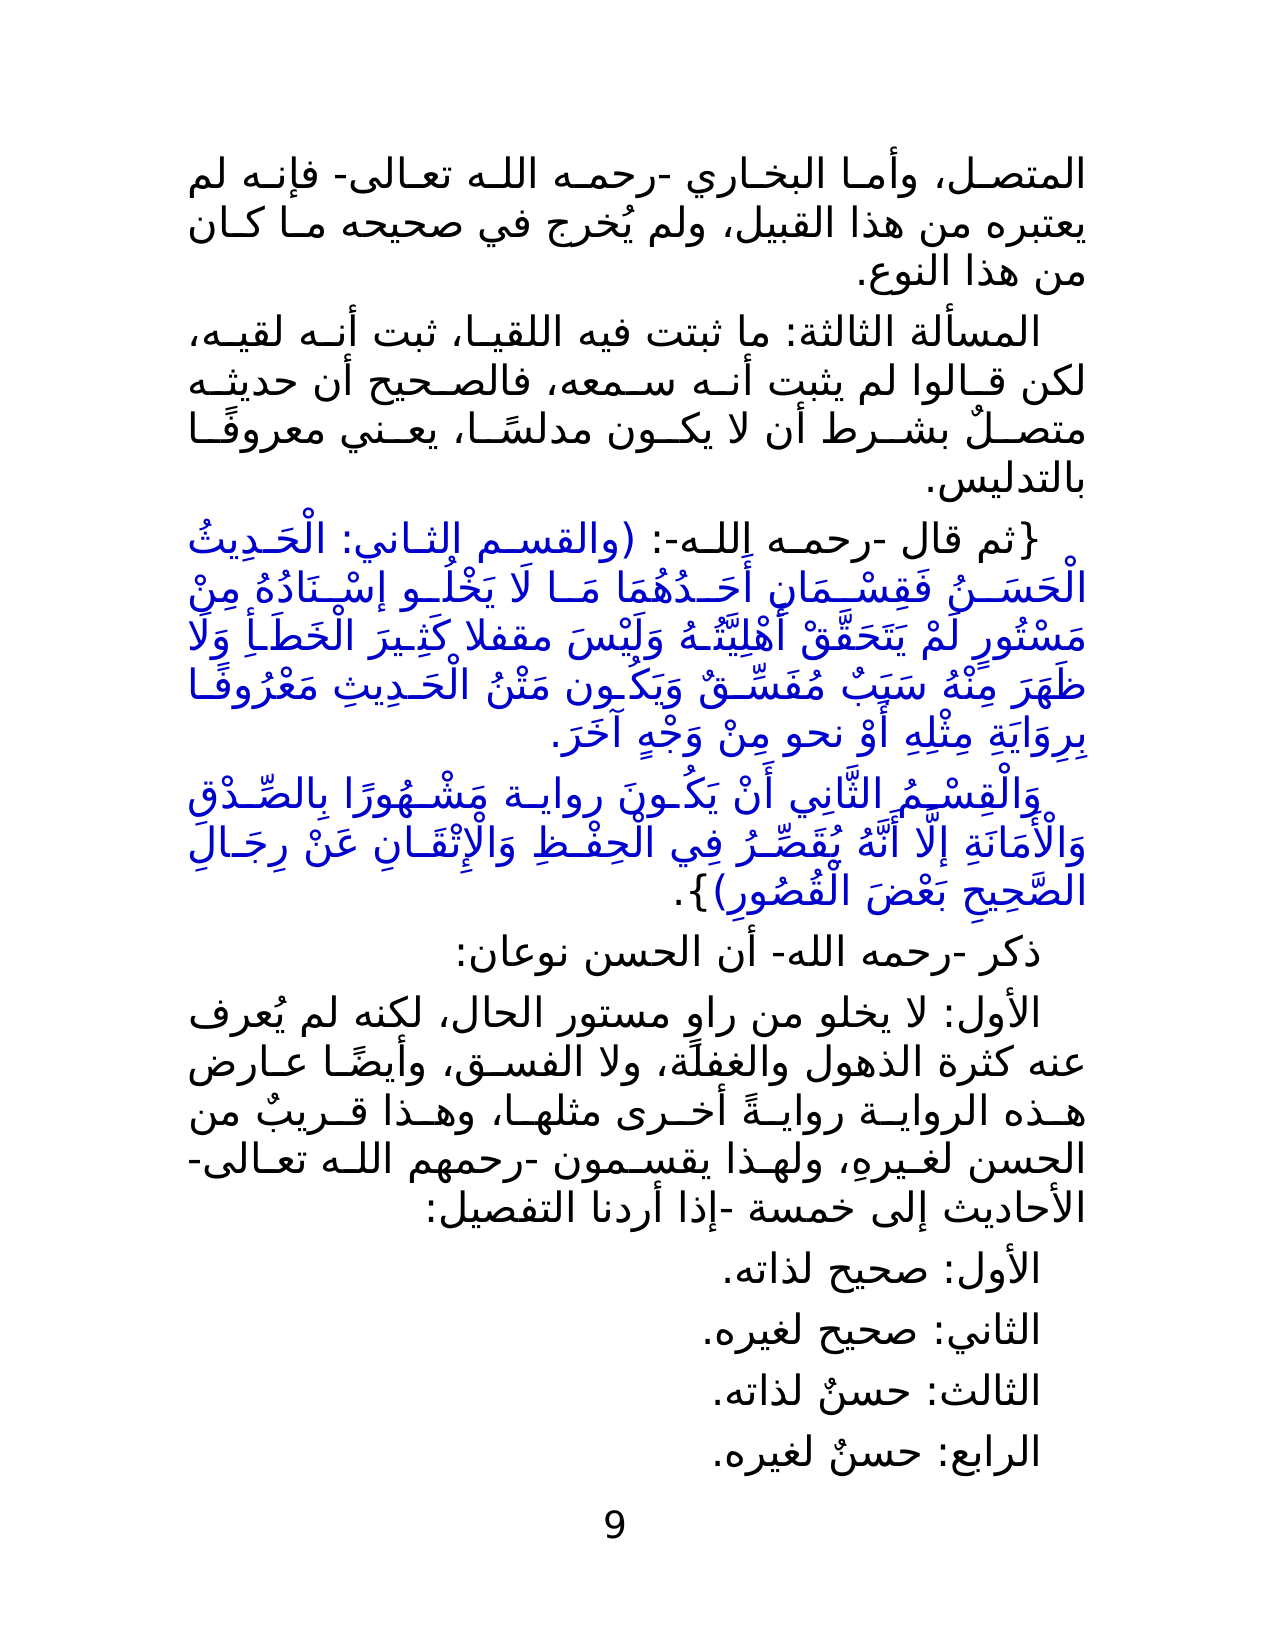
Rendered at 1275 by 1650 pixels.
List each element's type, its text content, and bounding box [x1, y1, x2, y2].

text {ثم قال -رحمه الله-: (والقسم الثاني: الْحَدِيثُ الْحَسَنُ فَقِسْمَانِ أَحَدُهُمَا مَا لَا يَخْلُو إسْنَادُهُ مِنْ مَسْتُورٍ لَمْ يَتَحَقَّقْ أَهْلِيَّتُهُ وَلَيْسَ مقفلا كَثِيرَ الْخَطَأِ وَلَا ظَهَرَ مِنْهُ سَبَبٌ مُفَسِّقٌ وَيَكُون مَتْنُ الْحَدِيثِ مَعْرُوفًا بِرِوَايَةِ مِثْلِهِ أَوْ نحو مِنْ وَجْهٍ آخَرَ. [187, 515, 1087, 757]
text الأول: لا يخلو من راوٍ مستور الحال، لكنه لم يُعرف عنه كثرة الذهول والغفلة، ولا الفسق، وأيضًا عارض هذه الرواية روايةً أخرى مثلها، وهذا قريبٌ من الحسن لغيرهِ، ولهذا يقسمون -رحمهم الله تعالى- الأحاديث إلى خمسة -إذا أردنا التفصيل: [187, 989, 1087, 1232]
text الثالث: حسنٌ لذاته. [187, 1366, 1087, 1415]
text ذكر -رحمه الله- أن الحسن نوعان: [187, 928, 1087, 977]
text الأول: صحيح لذاته. [187, 1244, 1087, 1293]
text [187, 150, 1087, 296]
text وَالْقِسْمُ الثَّانِي أَنْ يَكُونَ رواية مَشْهُورًا بِالصِّدْقِ وَالْأَمَانَةِ إلَّا أَنَّهُ يُقَصِّرُ فِي الْحِفْظِ وَالْإِتْقَانِ عَنْ رِجَالِ الصَّحِيحِ بَعْضَ الْقُصُورِ)}. [187, 770, 1087, 916]
text الثاني: صحيح لغيره. [187, 1305, 1087, 1354]
text الرابع: حسنٌ لغيره. [187, 1427, 1087, 1476]
text المسألة الثالثة: ما ثبتت فيه اللقيا، ثبت أنه لقيه، لكن قالوا لم يثبت أنه سمعه، فالصحيح أن حديثه متصلٌ بشرط أن لا يكون مدلسًا، يعني معروفًا بالتدليس. [187, 308, 1087, 502]
